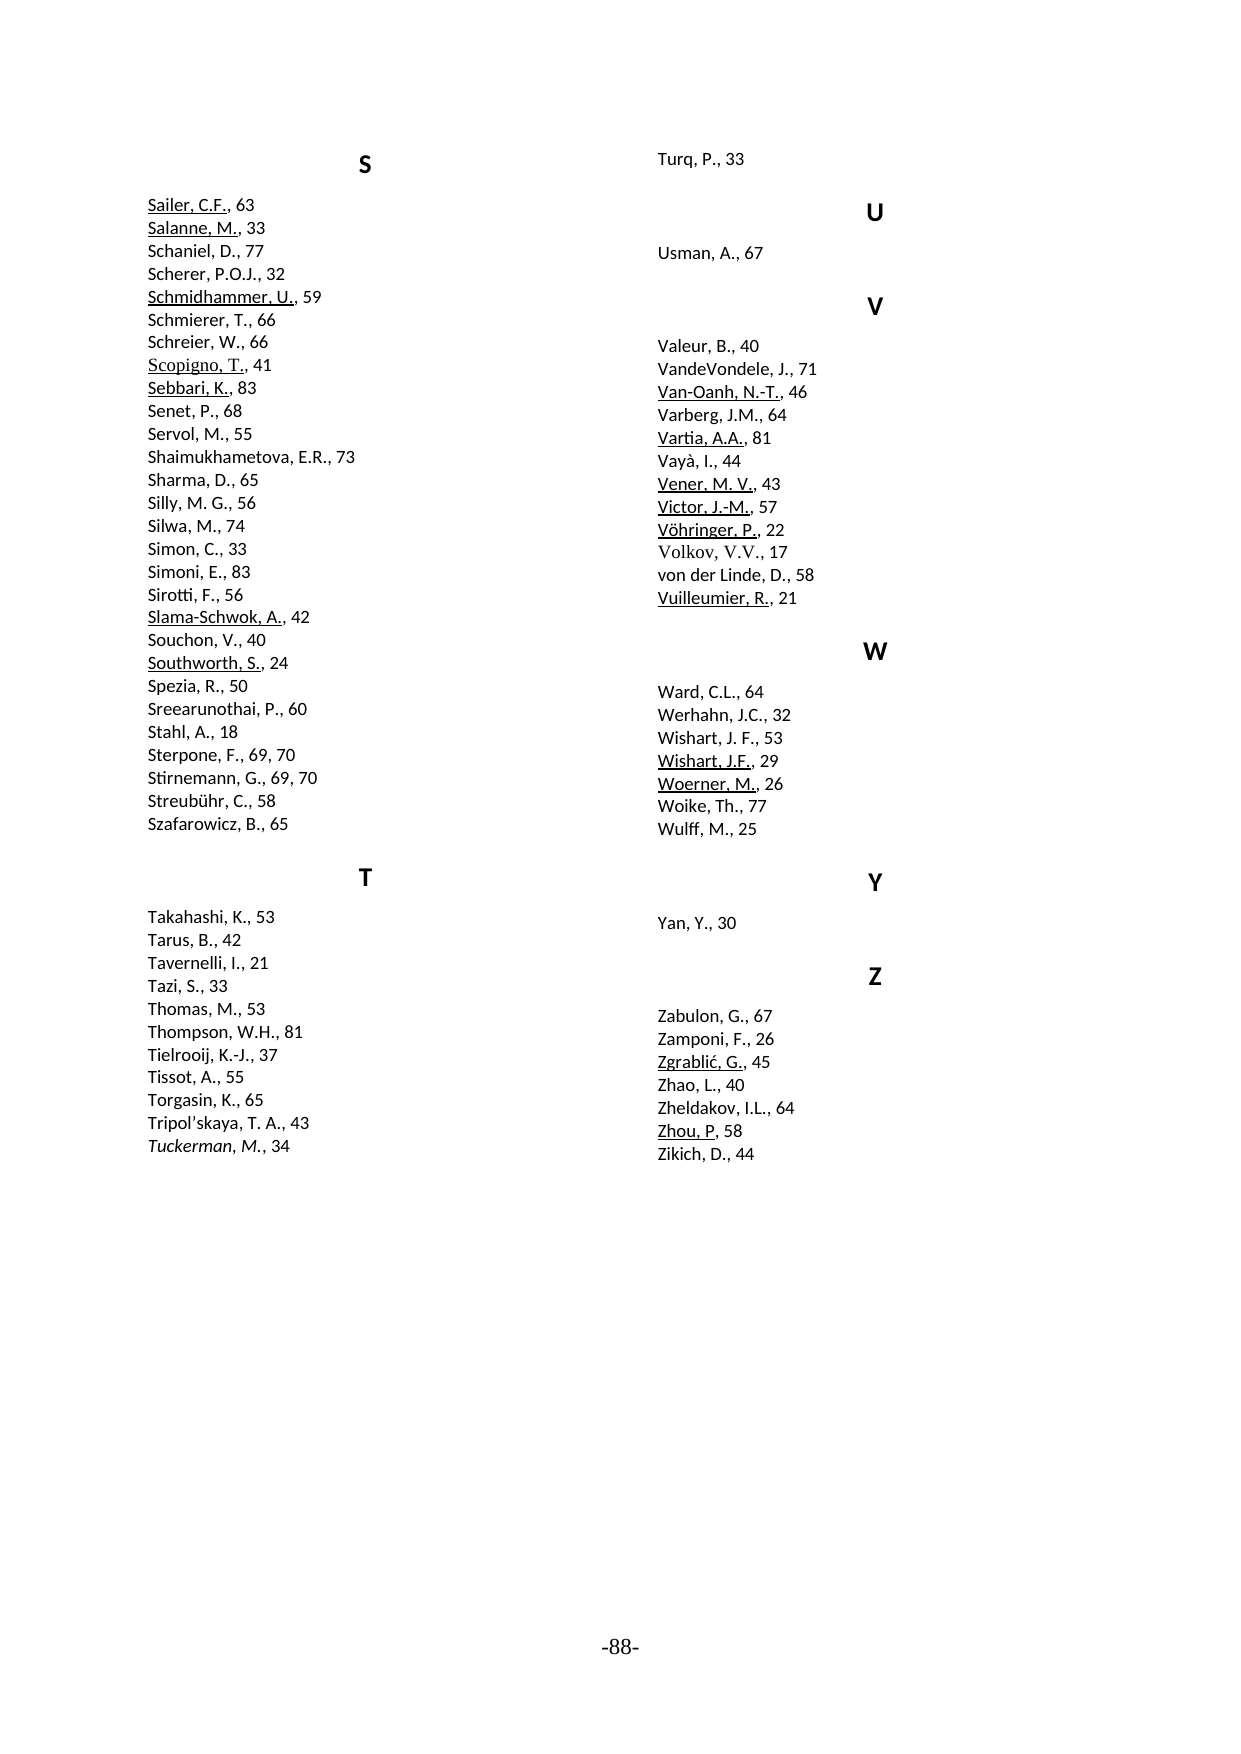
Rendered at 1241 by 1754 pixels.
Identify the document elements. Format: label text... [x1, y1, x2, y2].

text Vartia, A.A., 81 [658, 426, 1093, 449]
text Tazi, S., 33 [148, 974, 583, 997]
text Szafarowicz, B., 65 [148, 812, 583, 835]
subtitle T [148, 860, 583, 893]
text Streubühr, C., 58 [148, 789, 583, 812]
text Sreearunothai, P., 60 [148, 697, 583, 720]
text Turq, P., 33 [658, 148, 1093, 171]
text Woike, Th., 77 [658, 794, 1093, 817]
text Scherer, P.O.J., 32 [148, 262, 583, 285]
text Souchon, V., 40 [148, 628, 583, 651]
text Zabulon, G., 67 [658, 1004, 1093, 1027]
text Servol, M., 55 [148, 422, 583, 445]
subtitle Y [658, 865, 1093, 898]
text Zgrablić, G., 45 [658, 1050, 1093, 1073]
text Woerner, M., 26 [658, 772, 1093, 794]
text Sterpone, F., 69, 70 [148, 743, 583, 766]
text Zheldakov, I.L., 64 [658, 1096, 1093, 1119]
text Yan, Y., 30 [658, 911, 1093, 934]
text Ward, C.L., 64 [658, 680, 1093, 703]
text Takahashi, K., 53 [148, 905, 583, 928]
text Stirnemann, G., 69, 70 [148, 766, 583, 789]
text Thomas, M., 53 [148, 997, 583, 1020]
text Vener, M. V., 43 [658, 472, 1093, 495]
text Simoni, E., 83 [148, 560, 583, 583]
text Zamponi, F., 26 [658, 1027, 1093, 1050]
text Southworth, S., 24 [148, 651, 583, 674]
subtitle Z [658, 959, 1093, 992]
text Silwa, M., 74 [148, 514, 583, 537]
text Sebbari, K., 83 [148, 376, 583, 399]
text von der Linde, D., 58 [658, 564, 1093, 587]
text VandeVondele, J., 71 [658, 357, 1093, 380]
text Van-Oanh, N.-T., 46 [658, 380, 1093, 403]
text Silly, M. G., 56 [148, 491, 583, 514]
text Wulff, M., 25 [658, 817, 1093, 840]
text Usman, A., 67 [658, 241, 1093, 264]
subtitle V [658, 289, 1093, 322]
text Scopigno, T., 41 [148, 353, 583, 376]
text Simon, C., 33 [148, 537, 583, 560]
text Shaimukhametova, E.R., 73 [148, 445, 583, 468]
text Slama-Schwok, A., 42 [148, 606, 583, 628]
text Tripol’skaya, T. A., 43 [148, 1112, 583, 1134]
text Thompson, W.H., 81 [148, 1020, 583, 1043]
text Vayà, I., 44 [658, 449, 1093, 472]
text Schmidhammer, U., 59 [148, 285, 583, 308]
text Sirotti, F., 56 [148, 583, 583, 606]
text Tuckerman, M., 34 [148, 1134, 583, 1157]
text Schreier, W., 66 [148, 331, 583, 353]
text Sailer, C.F., 63 [148, 193, 583, 216]
text Tissot, A., 55 [148, 1066, 583, 1089]
text Wishart, J. F., 53 [658, 726, 1093, 749]
text Zhou, P, 58 [658, 1119, 1093, 1142]
text Valeur, B., 40 [658, 334, 1093, 357]
text Spezia, R., 50 [148, 674, 583, 697]
text Tarus, B., 42 [148, 928, 583, 951]
text Varberg, J.M., 64 [658, 403, 1093, 426]
text Zhao, L., 40 [658, 1073, 1093, 1096]
text Salanne, M., 33 [148, 216, 583, 239]
text Vuilleumier, R., 21 [658, 587, 1093, 609]
text Werhahn, J.C., 32 [658, 703, 1093, 726]
text Wishart, J.F., 29 [658, 749, 1093, 772]
text Volkov, V.V., 17 [658, 541, 1093, 564]
subtitle U [658, 196, 1093, 228]
text Vöhringer, P., 22 [658, 518, 1093, 541]
text Senet, P., 68 [148, 399, 583, 422]
text Sharma, D., 65 [148, 468, 583, 491]
text Schmierer, T., 66 [148, 308, 583, 331]
text Schaniel, D., 77 [148, 239, 583, 262]
subtitle S [148, 148, 583, 181]
subtitle W [658, 634, 1093, 667]
text Torgasin, K., 65 [148, 1089, 583, 1112]
text Stahl, A., 18 [148, 720, 583, 743]
text Tielrooij, K.-J., 37 [148, 1043, 583, 1066]
text Victor, J.-M., 57 [658, 495, 1093, 518]
text Tavernelli, I., 21 [148, 951, 583, 974]
text Zikich, D., 44 [658, 1142, 1093, 1165]
